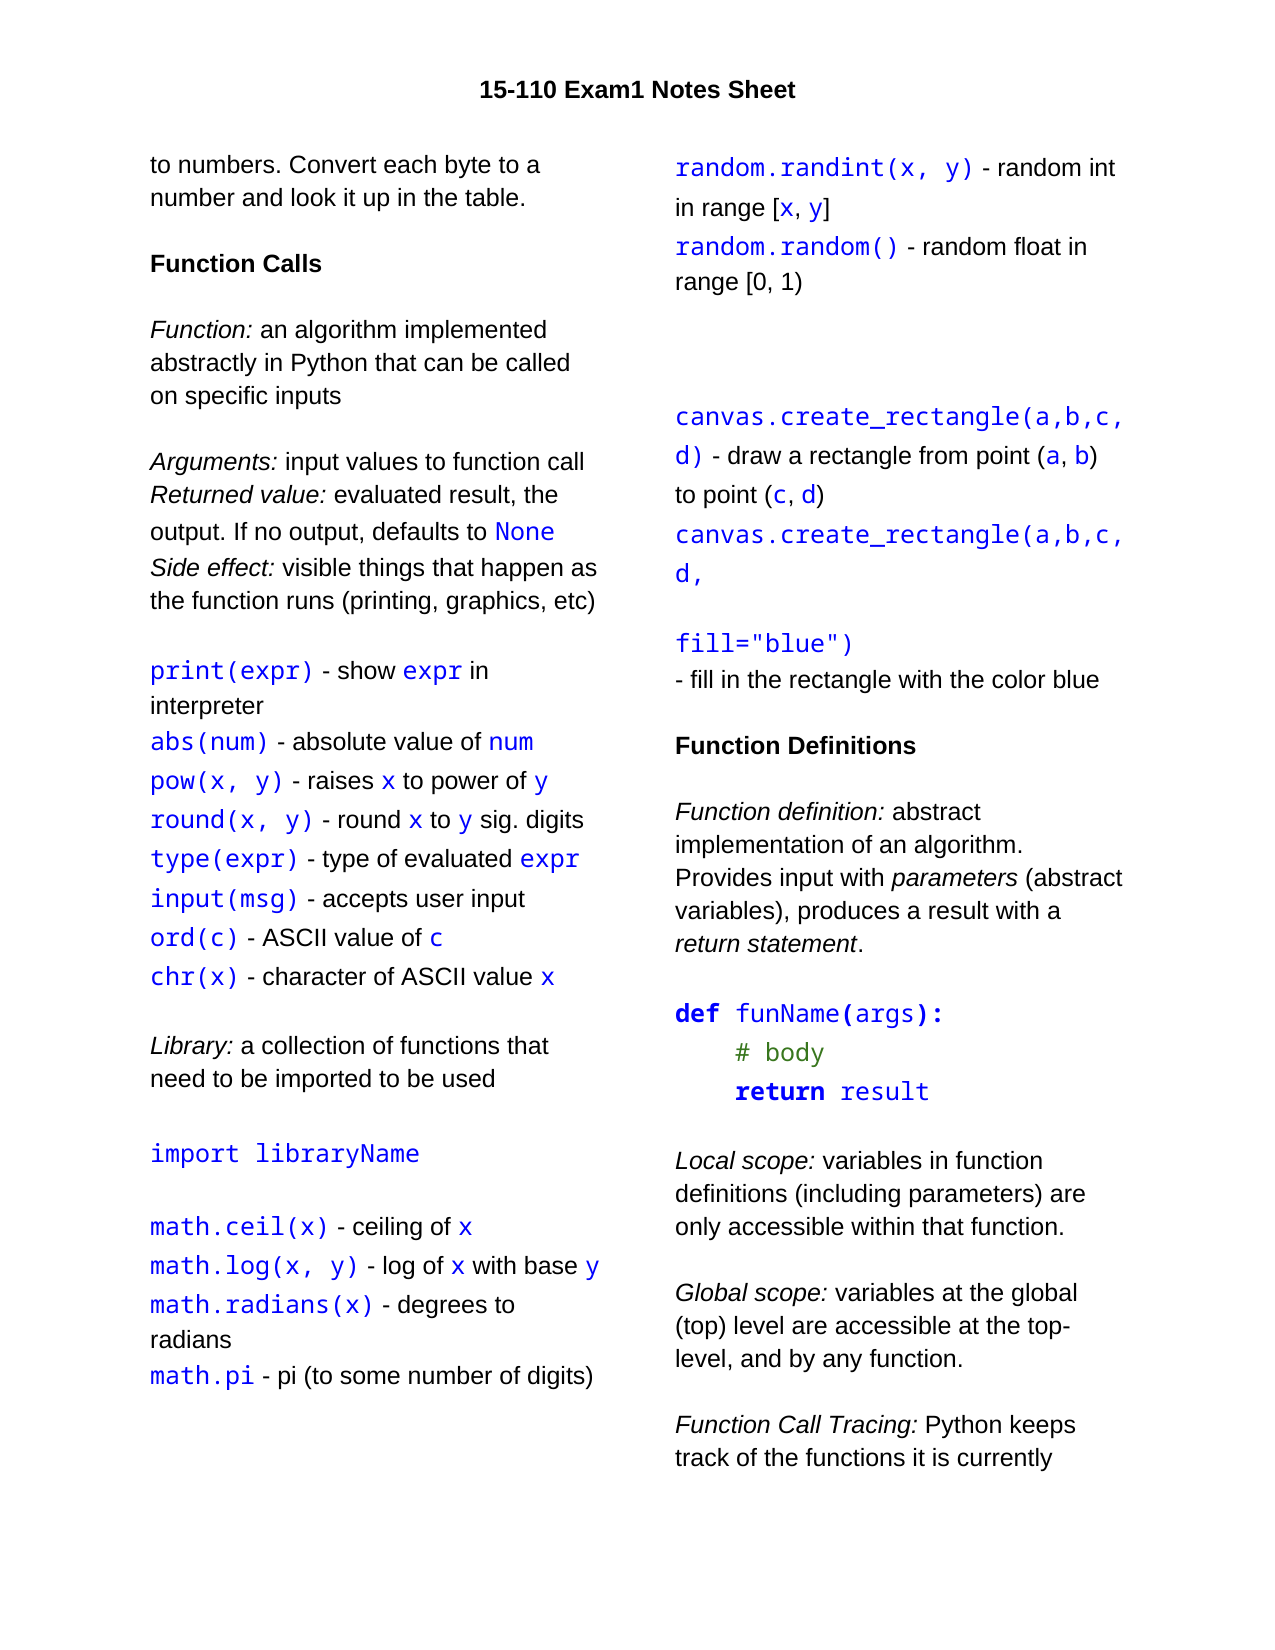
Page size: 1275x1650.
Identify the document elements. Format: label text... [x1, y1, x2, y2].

text input(msg) - accepts user input [150, 880, 600, 914]
text random.randint(x, y) - random int in range [x, y] [675, 150, 1125, 223]
text math.pi - pi (to some number of digits) [150, 1358, 600, 1392]
text canvas.create_rectangle(a,b,c,d) - draw a rectangle from point (a, b) to point (c, d) [675, 399, 1125, 511]
text chr(x) - character of ASCII value x [150, 959, 600, 993]
text - fill in the rectangle with the color blue [675, 665, 1125, 694]
text Library: a collection of functions that need to be imported to be used [150, 1031, 600, 1093]
text Function Definitions [675, 731, 1125, 760]
text # body [675, 1034, 1125, 1069]
text type(expr) - type of evaluated expr [150, 841, 600, 875]
text Returned value: evaluated result, the output. If no output, defaults to None [150, 480, 600, 548]
text Function: an algorithm implemented abstractly in Python that can be called on specific inputs [150, 315, 600, 410]
text fill="blue") [675, 594, 1125, 660]
text import libraryName [150, 1136, 600, 1170]
text print(expr) - show expr in interpreter [150, 652, 600, 719]
text pow(x, y) - raises x to power of y [150, 763, 600, 797]
text math.radians(x) - degrees to radians [150, 1287, 600, 1354]
text Arguments: input values to function call [150, 447, 600, 476]
text Function definition: abstract implementation of an algorithm. Provides input with parameters (abstract variables), produces a result with a return statement. [675, 797, 1125, 958]
text round(x, y) - round x to y sig. digits [150, 802, 600, 836]
text math.ceil(x) - ceiling of x [150, 1208, 600, 1242]
text return result [675, 1074, 1125, 1108]
text Global scope: variables at the global (top) level are accessible at the top-level, and by any function. [675, 1278, 1125, 1373]
text ord(c) - ASCII value of c [150, 919, 600, 953]
text Local scope: variables in function definitions (including parameters) are only accessible within that function. [675, 1146, 1125, 1241]
text canvas.create_rectangle(a,b,c,d, [675, 516, 1125, 589]
text def funName(args): [675, 995, 1125, 1029]
text random.random() - random float in range [0, 1) [675, 228, 1125, 295]
text Side effect: visible things that happen as the function runs (printing, graphics, etc) [150, 553, 600, 615]
text Function Calls [150, 249, 600, 278]
text abs(num) - absolute value of num [150, 724, 600, 758]
text math.log(x, y) - log of x with base y [150, 1247, 600, 1281]
